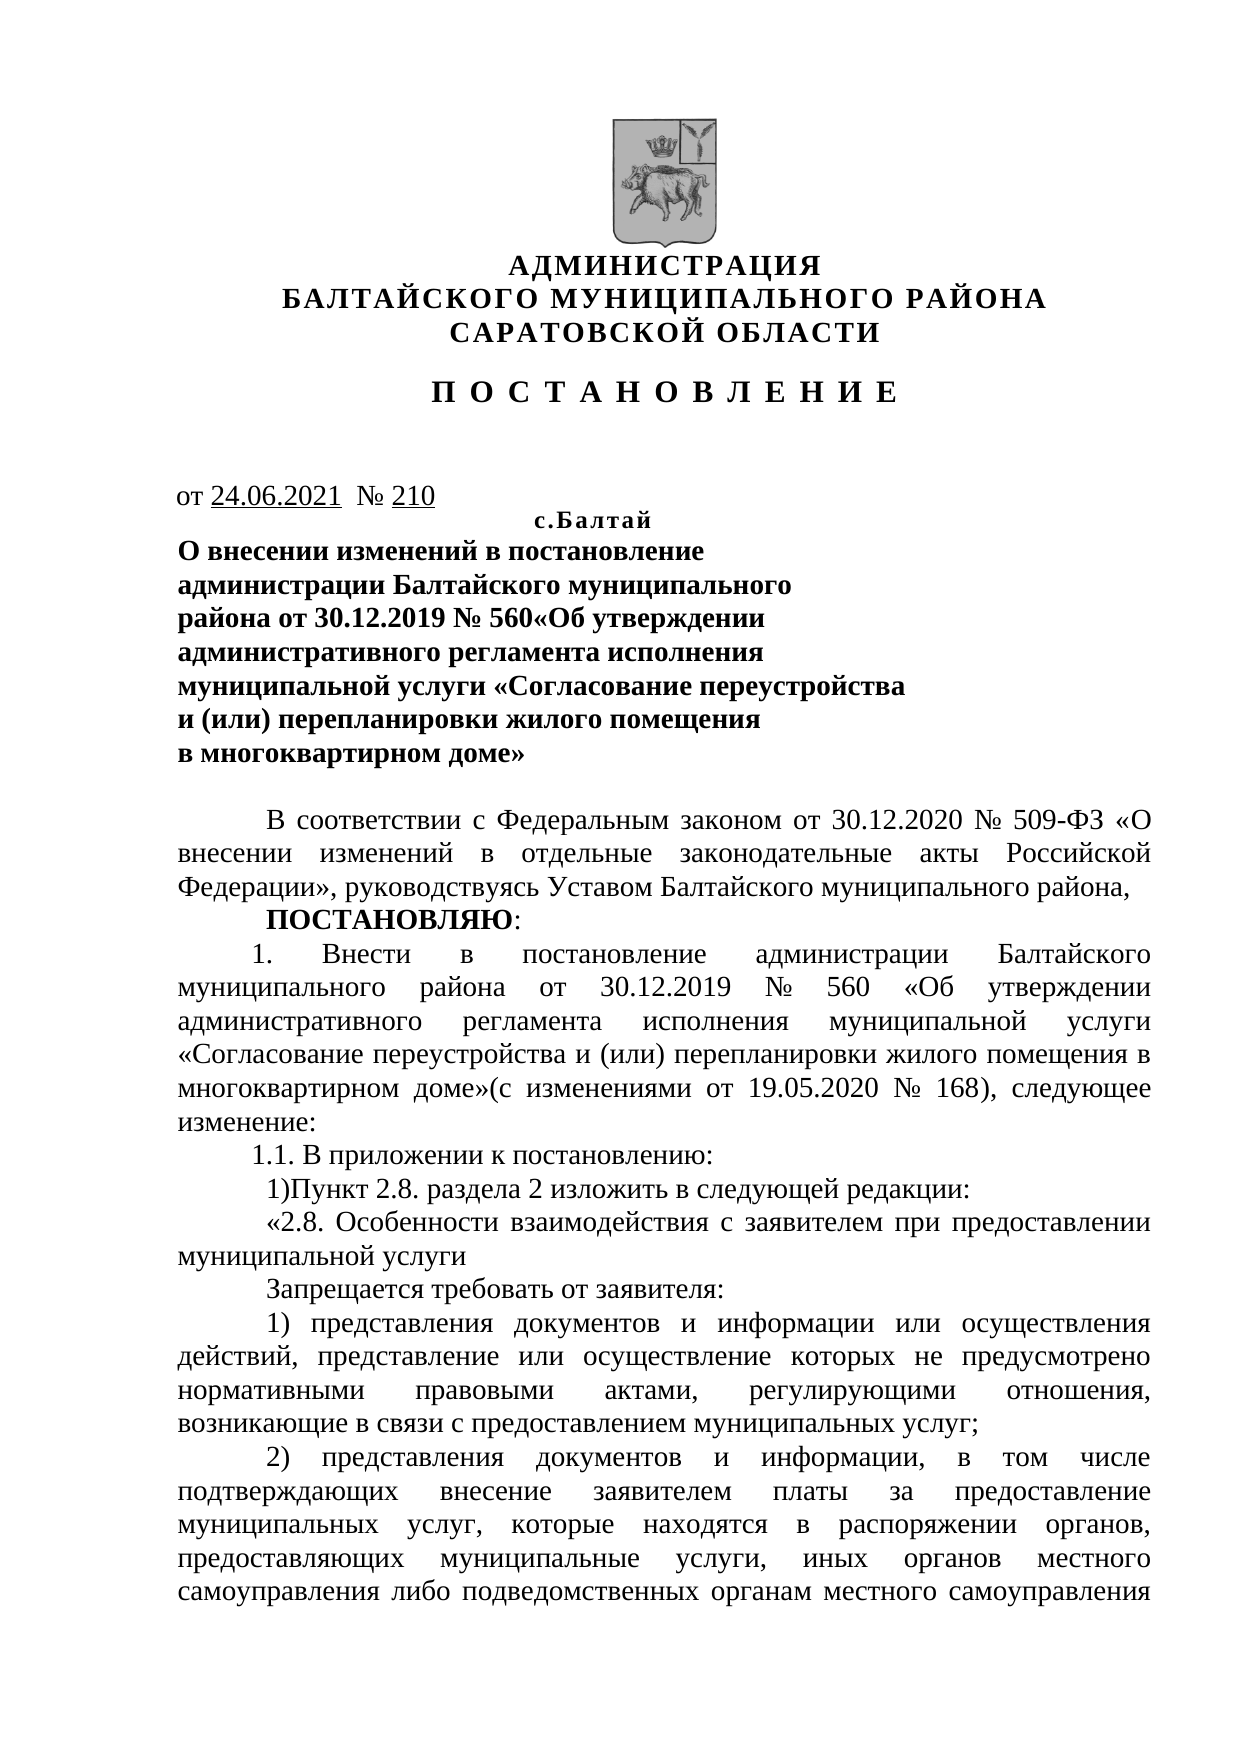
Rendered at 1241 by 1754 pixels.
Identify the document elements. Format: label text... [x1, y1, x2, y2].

text В соответствии с Федеральным законом от 30.12.2020 № 509-ФЗ «О внесении изменений в отдельные законодательные акты Российской Федерации», руководствуясь Уставом Балтайского муниципального района, [315, 869, 1152, 902]
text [177, 1439, 1152, 1607]
text П О С Т А Н О В Л Е Н И Е [177, 373, 1152, 409]
text 1. Внести в постановление администрации Балтайского муниципального района от 30.12.2019 № 560 «Об утверждении административного регламента исполнения муниципальной услуги «Согласование переустройства и (или) перепланировки жилого помещения в многоквартирном доме»(с изменениями от 19.05.2020 № 168), следующее изменение: [177, 936, 1152, 1137]
text района от 30.12.2019 № 560«Об утверждении [177, 601, 1152, 634]
text муниципальной услуги «Согласование переустройства [177, 668, 1152, 701]
text в многоквартирном доме» [177, 735, 1152, 768]
text 1)Пункт 2.8. раздела 2 изложить в следующей редакции: [177, 1171, 1152, 1204]
text 1) представления документов и информации или осуществления действий, представление или осуществление которых не предусмотрено нормативными правовыми актами, регулирующими отношения, возникающие в связи с предоставлением муниципальных услуг; [177, 1305, 1152, 1439]
text администрации Балтайского муниципального [177, 567, 1152, 601]
text «2.8. Особенности взаимодействия с заявителем при предоставлении муниципальной услуги [177, 1204, 1152, 1271]
text с.Балтай [177, 505, 1152, 533]
text АДМИНИСТРАЦИЯ [177, 248, 1152, 281]
text Запрещается требовать от заявителя: [177, 1271, 1152, 1305]
text САРАТОВСКОЙ ОБЛАСТИ [177, 315, 1152, 348]
text 1.1. В приложении к постановлению: [177, 1137, 1152, 1171]
picture [612, 118, 717, 248]
text О внесении изменений в постановление [177, 533, 1152, 567]
text ПОСТАНОВЛЯЮ: [177, 902, 1152, 936]
text В соответствии с Федеральным законом от 30.12.2020 № 509-ФЗ «О внесении изменений в отдельные законодательные акты Российской Федерации», руководствуясь Уставом Балтайского муниципального района, [177, 802, 1131, 835]
text БАЛТАЙСКОГО МУНИЦИПАЛЬНОГО РАЙОНА [177, 281, 1152, 315]
text и (или) перепланировки жилого помещения [177, 701, 1152, 735]
text административного регламента исполнения [177, 634, 1152, 668]
